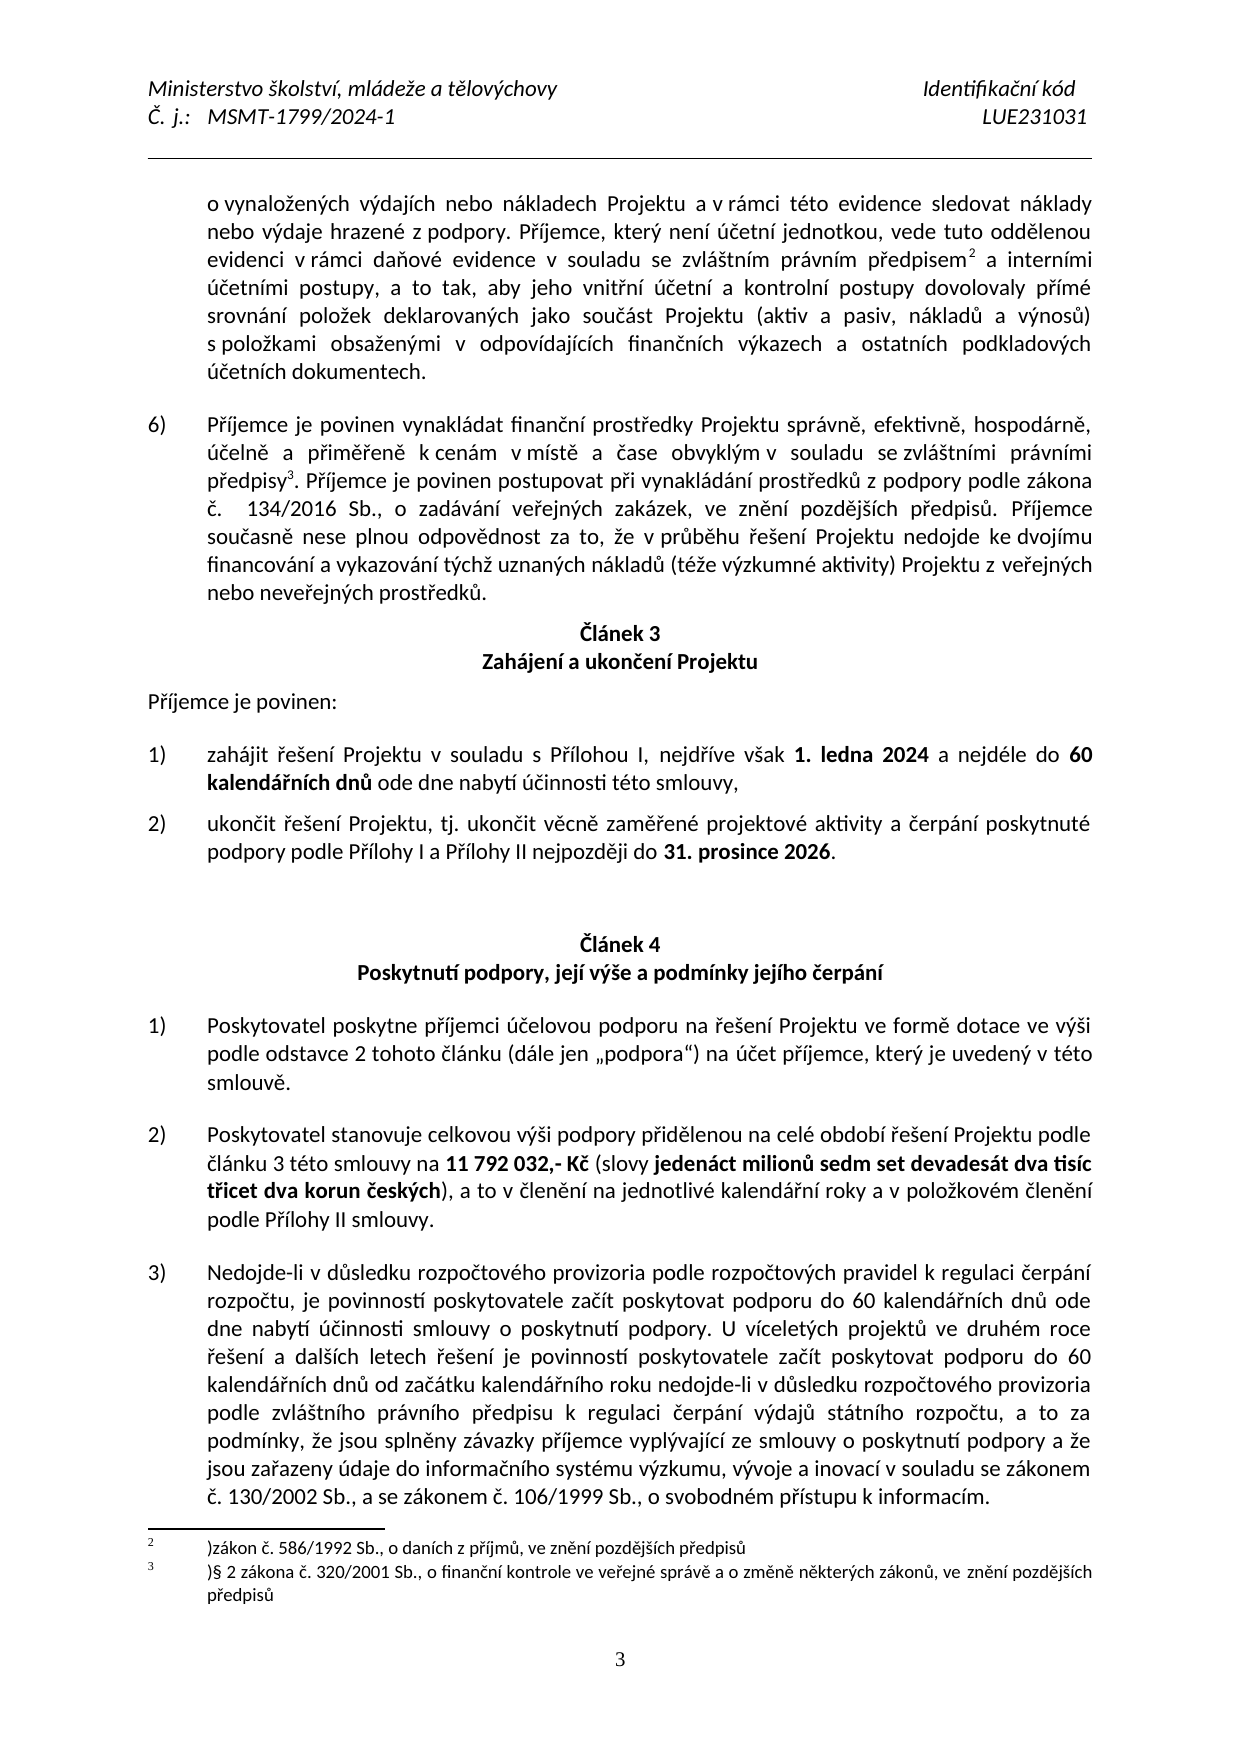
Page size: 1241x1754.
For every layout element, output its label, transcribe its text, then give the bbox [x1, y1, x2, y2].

list Poskytovatel poskytne příjemci účelovou podporu na řešení Projektu ve formě dotace ve výši podle odstavce 2 tohoto článku (dále jen „podpora“) na účet příjemce, který je uvedený v této smlouvě. [148, 1012, 1092, 1096]
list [148, 189, 1092, 385]
list zahájit řešení Projektu v souladu s Přílohou I, nejdříve však 1. ledna 2024 a nejdéle do 60 kalendářních dnů ode dne nabytí účinnosti této smlouvy, [148, 740, 1092, 796]
list ukončit řešení Projektu, tj. ukončit věcně zaměřené projektové aktivity a čerpání poskytnuté podpory podle Přílohy I a Přílohy II nejpozději do 31. prosince 2026. [148, 809, 1092, 865]
text Poskytnutí podpory, její výše a podmínky jejího čerpání [148, 958, 1092, 987]
list Poskytovatel stanovuje celkovou výši podpory přidělenou na celé období řešení Projektu podle článku 3 této smlouvy na 11 792 032,- Kč (slovy jedenáct milionů sedm set devadesát dva tisíc třicet dva korun českých), a to v členění na jednotlivé kalendářní roky a v položkovém členění podle Přílohy II smlouvy. [148, 1121, 1092, 1233]
text Článek 3 [148, 619, 1092, 647]
text Článek 4 [148, 931, 1092, 958]
list Nedojde-li v důsledku rozpočtového provizoria podle rozpočtových pravidel k regulaci čerpání rozpočtu, je povinností poskytovatele začít poskytovat podporu do 60 kalendářních dnů ode dne nabytí účinnosti smlouvy o poskytnutí podpory. U víceletých projektů ve druhém roce řešení a dalších letech řešení je povinností poskytovatele začít poskytovat podporu do 60 kalendářních dnů od začátku kalendářního roku nedojde-li v důsledku rozpočtového provizoria podle zvláštního právního předpisu k regulaci čerpání výdajů státního rozpočtu, a to za podmínky, že jsou splněny závazky příjemce vyplývající ze smlouvy o poskytnutí podpory a že jsou zařazeny údaje do informačního systému výzkumu, vývoje a inovací v souladu se zákonem č. 130/2002 Sb., a se zákonem č. 106/1999 Sb., o svobodném přístupu k informacím. [148, 1258, 1092, 1510]
list Příjemce je povinen vynakládat finanční prostředky Projektu správně, efektivně, hospodárně, účelně a přiměřeně k cenám v místě a čase obvyklým v souladu se zvláštními právními předpisy. Příjemce je povinen postupovat při vynakládání prostředků z podpory podle zákona č. 134/2016 Sb., o zadávání veřejných zakázek, ve znění pozdějších předpisů. Příjemce současně nese plnou odpovědnost za to, že v průběhu řešení Projektu nedojde ke dvojímu financování a vykazování týchž uznaných nákladů (téže výzkumné aktivity) Projektu z veřejných nebo neveřejných prostředků. [148, 410, 1092, 606]
text Příjemce je povinen: [148, 687, 1092, 715]
text Zahájení a ukončení Projektu [148, 647, 1092, 675]
